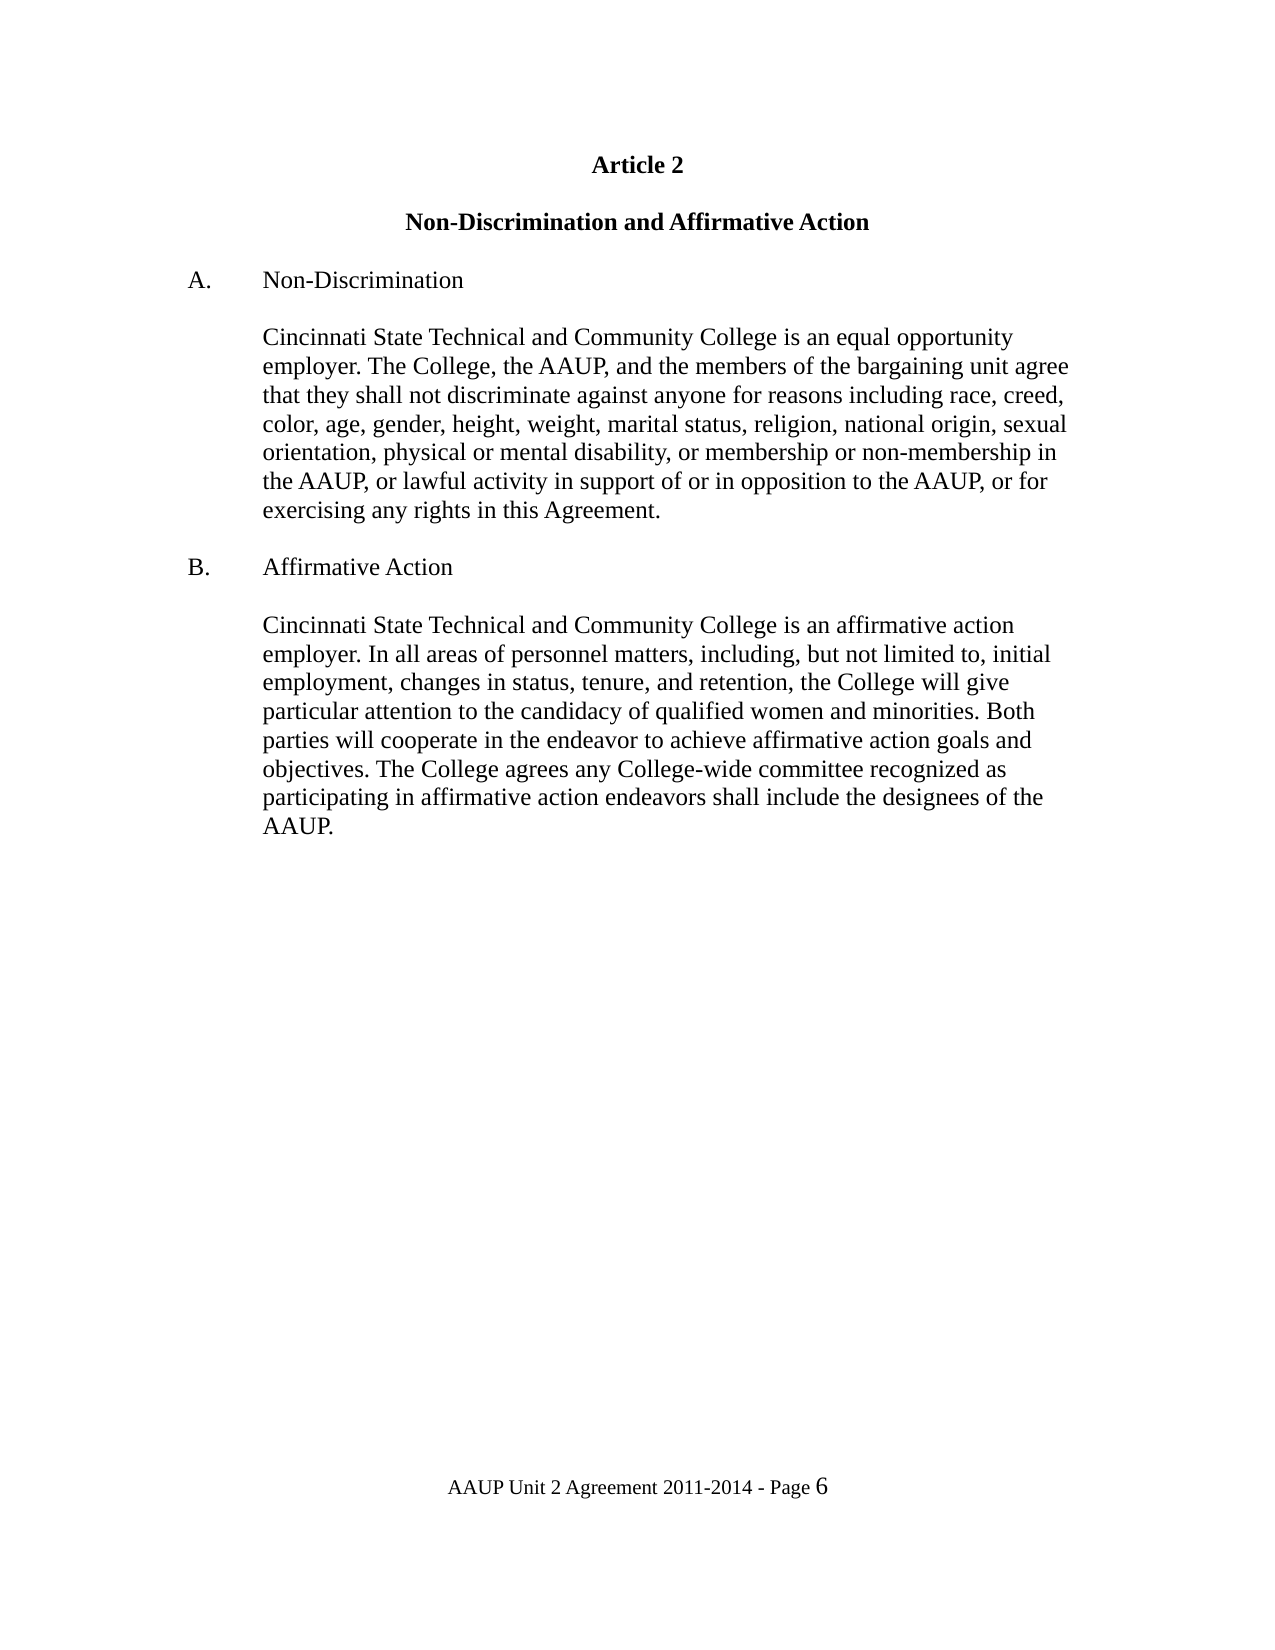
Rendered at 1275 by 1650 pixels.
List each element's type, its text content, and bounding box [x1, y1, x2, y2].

text Cincinnati State Technical and Community College is an equal opportunity employer. The College, the AAUP, and the members of the bargaining unit agree that they shall not discriminate against anyone for reasons including race, creed, color, age, gender, height, weight, marital status, religion, national origin, sexual orientation, physical or mental disability, or membership or non-membership in the AAUP, or lawful activity in support of or in opposition to the AAUP, or for exercising any rights in this Agreement. [262, 322, 1087, 524]
text A. Non-Discrimination [187, 265, 1087, 294]
text Article 2 [187, 150, 1087, 179]
text B. Affirmative Action [187, 552, 1087, 581]
text Non-Discrimination and Affirmative Action [187, 207, 1087, 236]
text Cincinnati State Technical and Community College is an affirmative action employer. In all areas of personnel matters, including, but not limited to, initial employment, changes in status, tenure, and retention, the College will give particular attention to the candidacy of qualified women and minorities. Both parties will cooperate in the endeavor to achieve affirmative action goals and objectives. The College agrees any College-wide committee recognized as participating in affirmative action endeavors shall include the designees of the AAUP. [262, 610, 1087, 840]
